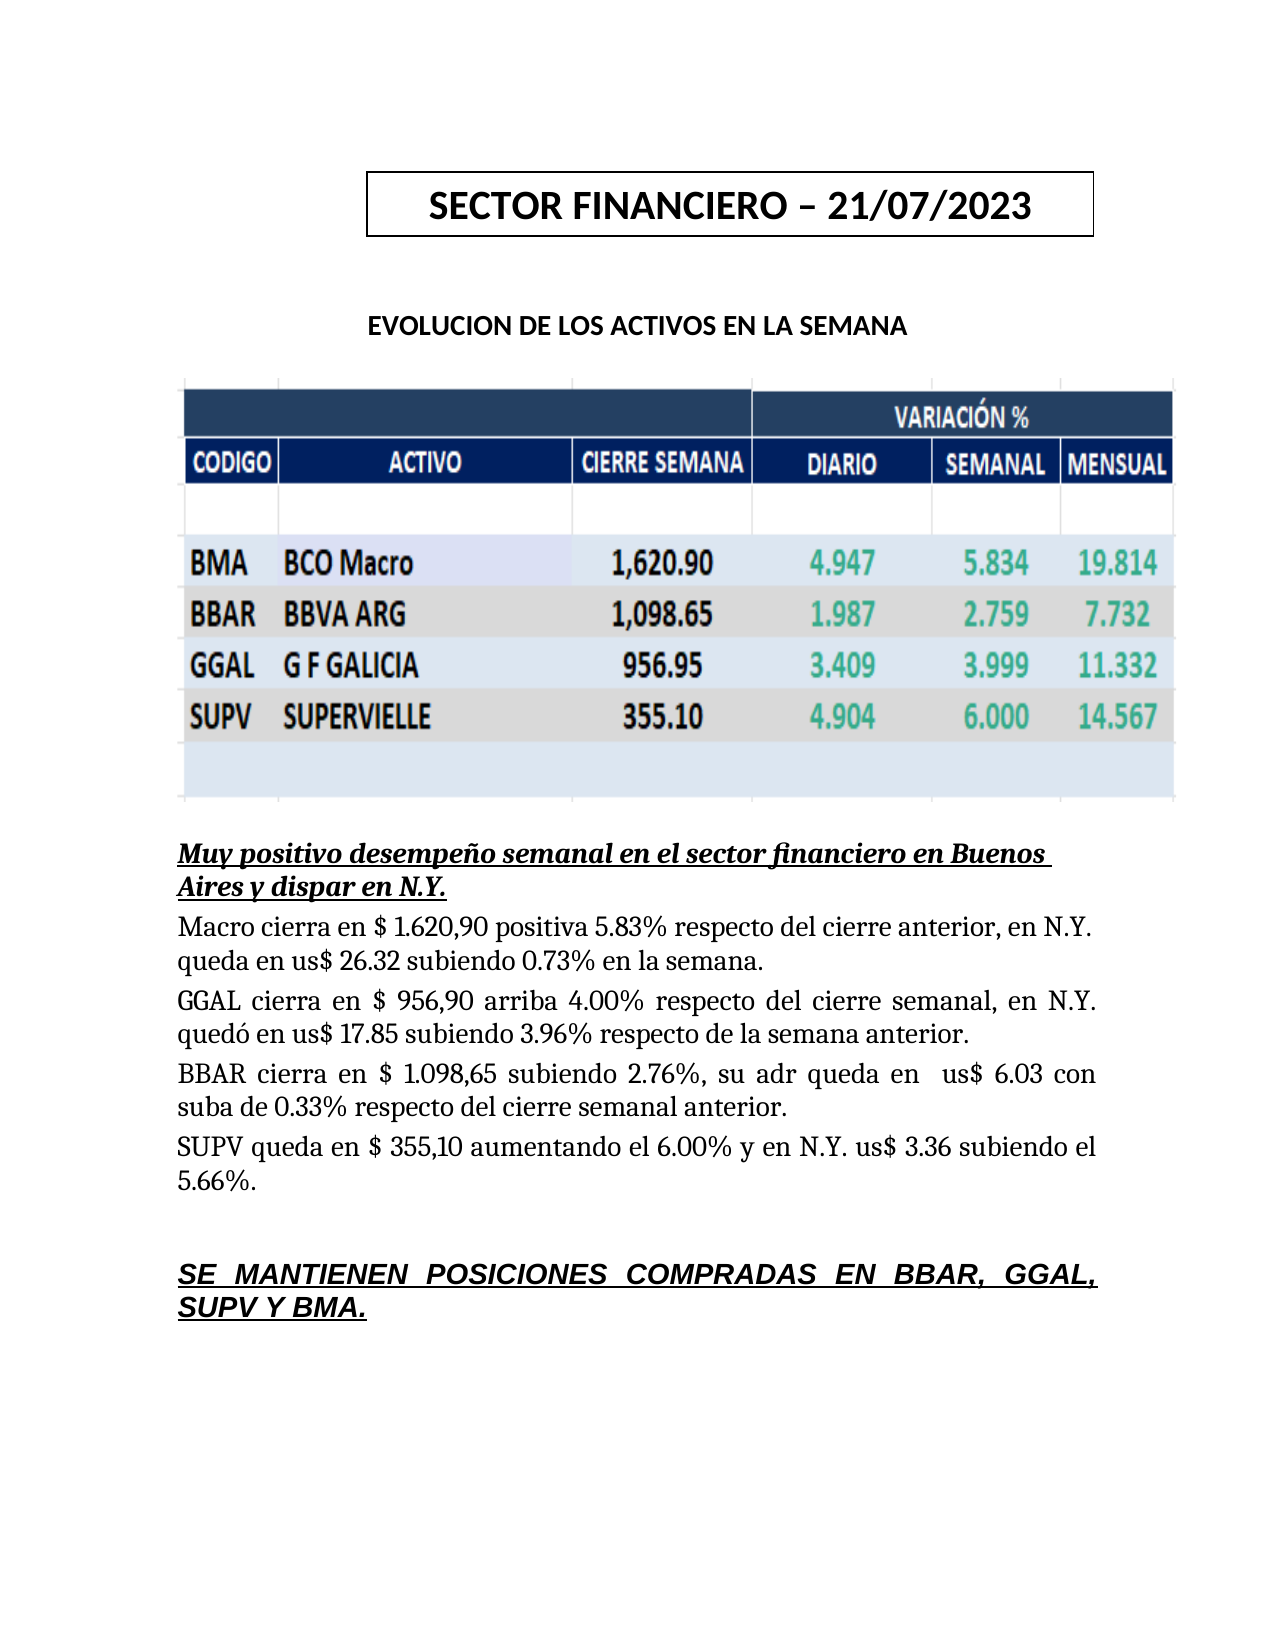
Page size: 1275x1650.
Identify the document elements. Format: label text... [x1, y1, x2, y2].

subtitle Macro cierra en $ 1.620,90 positiva 5.83% respecto del cierre anterior, en N.Y. queda en us$ 26.32 subiendo 0.73% en la semana. [177, 910, 1098, 977]
text EVOLUCION DE LOS ACTIVOS EN LA SEMANA [177, 307, 1098, 342]
subtitle BBAR cierra en $ 1.098,65 subiendo 2.76%, su adr queda en us$ 6.03 con suba de 0.33% respecto del cierre semanal anterior. [177, 1057, 1098, 1124]
subtitle Muy positivo desempeño semanal en el sector financiero en Buenos Aires y dispar en N.Y. [177, 837, 1098, 904]
subtitle SUPV queda en $ 355,10 aumentando el 6.00% y en N.Y. us$ 3.36 subiendo el 5.66%. [177, 1130, 1098, 1197]
text SE MANTIENEN POSICIONES COMPRADAS EN BBAR, GGAL, SUPV Y BMA. [177, 1257, 1098, 1286]
picture [177, 378, 1177, 802]
text SE MANTIENEN POSICIONES COMPRADAS EN BBAR, GGAL, SUPV Y BMA. [177, 1287, 1098, 1324]
subtitle GGAL cierra en $ 956,90 arriba 4.00% respecto del cierre semanal, en N.Y. quedó en us$ 17.85 subiendo 3.96% respecto de la semana anterior. [177, 984, 1098, 1051]
